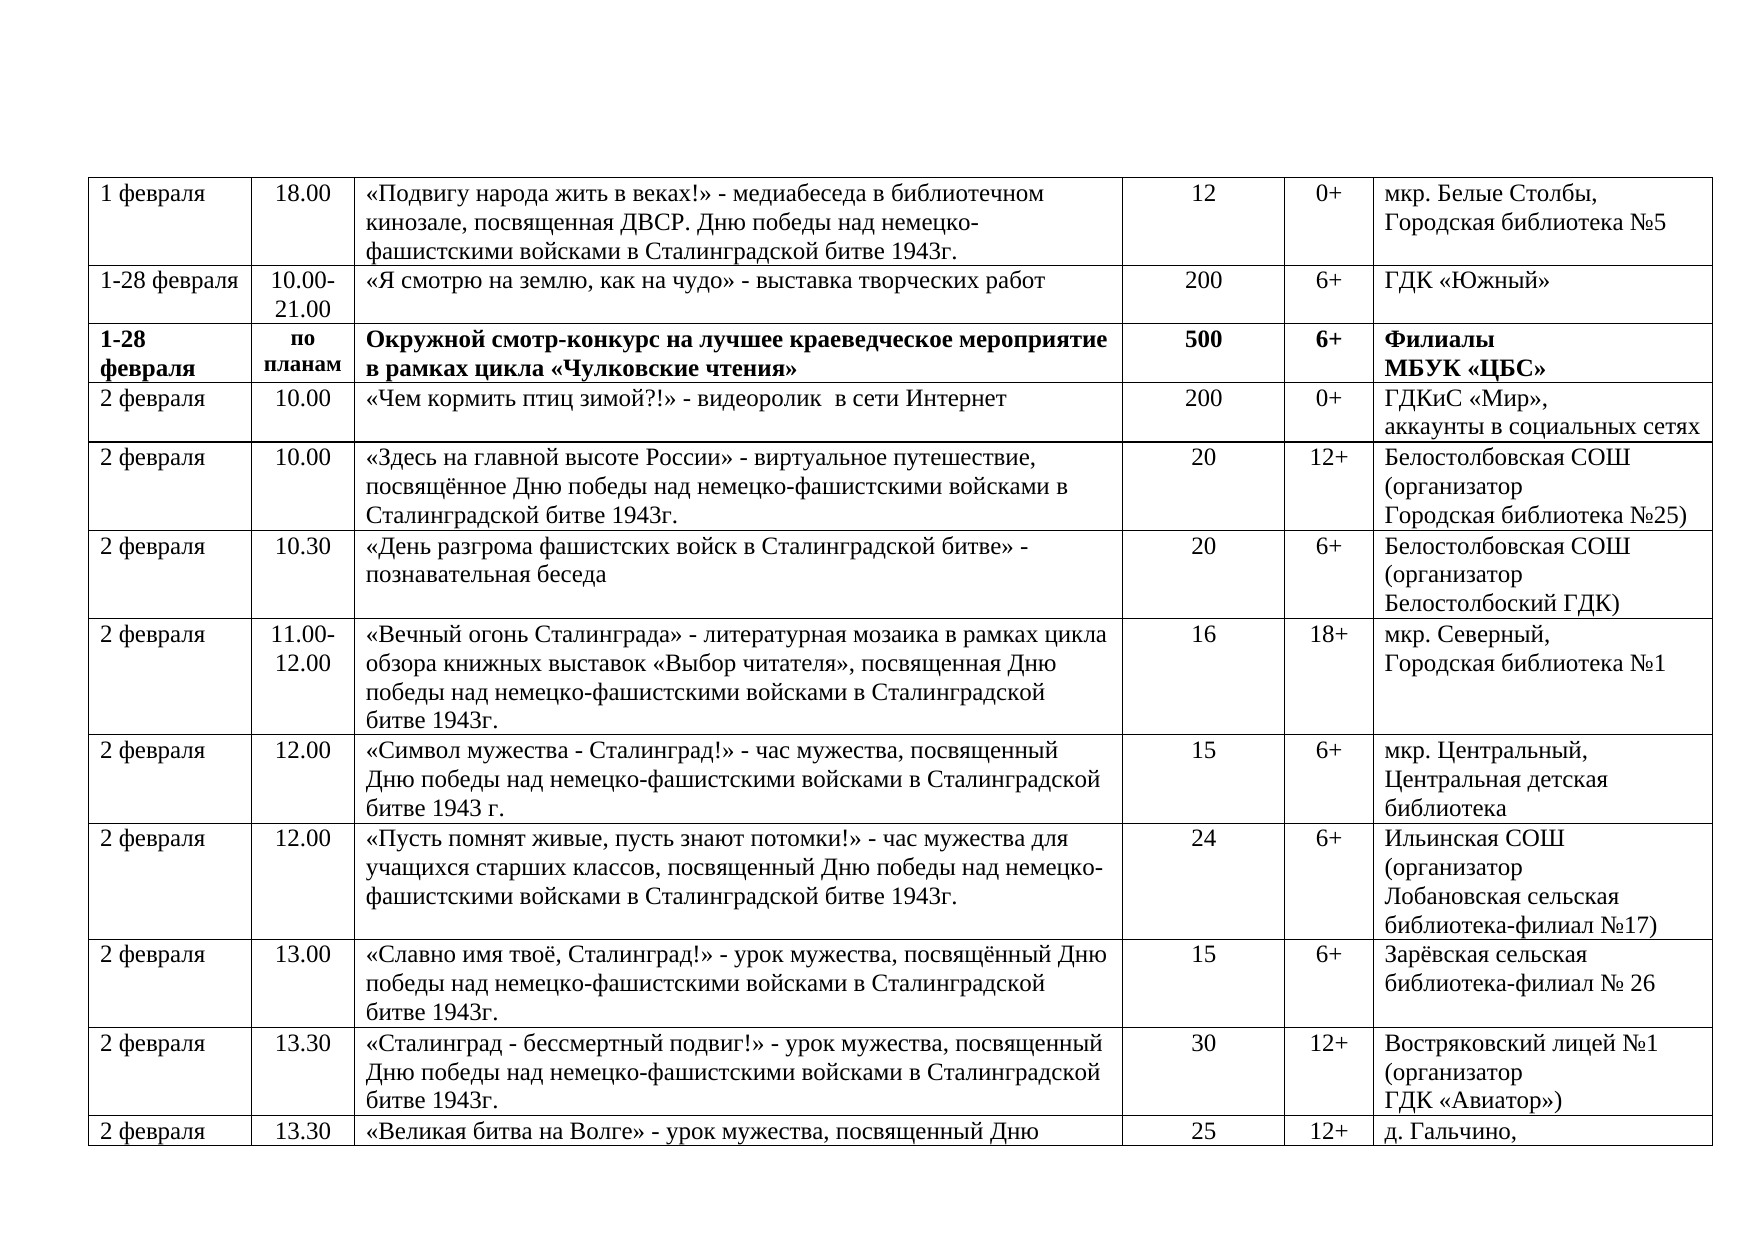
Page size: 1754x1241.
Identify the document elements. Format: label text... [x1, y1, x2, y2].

table_cell 6+ [1285, 324, 1373, 382]
table_cell 12+ [1285, 1116, 1373, 1145]
table_cell «Здесь на главной высоте России» - виртуальное путешествие, посвящённое Дню победы над немецко-фашистскими войсками в Сталинградской битве 1943г. [355, 443, 1122, 530]
table_cell 2 февраля [89, 443, 251, 530]
table_cell 15 [1123, 735, 1284, 822]
table_cell Белостолбовская СОШ (организатор Городская библиотека №25) [1374, 443, 1712, 530]
table_cell 1-28 февраля [89, 266, 251, 323]
table_cell 12+ [1285, 1028, 1373, 1115]
table_cell 2 февраля [89, 1028, 251, 1115]
table_cell 0+ [1285, 383, 1373, 441]
table_cell 11.00-12.00 [252, 619, 354, 734]
table_cell 2 февраля [89, 824, 251, 938]
table_cell 10.00 [252, 443, 354, 530]
table_cell 2 февраля [89, 531, 251, 618]
table_cell 500 [1123, 324, 1284, 382]
table_cell 0+ [1285, 178, 1373, 264]
table_cell 2 февраля [89, 940, 251, 1027]
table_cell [355, 1116, 1122, 1145]
table_cell 6+ [1285, 531, 1373, 618]
table_cell 15 [1123, 940, 1284, 1027]
table_cell 200 [1123, 266, 1284, 323]
table_cell 6+ [1285, 735, 1373, 822]
table_cell 2 февраля [89, 735, 251, 822]
table_cell 6+ [1285, 940, 1373, 1027]
table_cell 13.30 [252, 1116, 354, 1145]
table_cell 20 [1123, 443, 1284, 530]
table_cell 10.00 [252, 383, 354, 441]
table_cell Востряковский лицей №1 (организатор ГДК «Авиатор») [1374, 1028, 1712, 1115]
table_cell 30 [1123, 1028, 1284, 1115]
table_cell 20 [1123, 531, 1284, 618]
table_cell 200 [1123, 383, 1284, 441]
table_cell 12.00 [252, 735, 354, 822]
table_cell по планам [252, 324, 354, 382]
table_cell 1 февраля [89, 178, 251, 264]
table_cell «Символ мужества - Сталинград!» - час мужества, посвященный Дню победы над немецко-фашистскими войсками в Сталинградской битве 1943 г. [355, 735, 1122, 822]
table_cell 12+ [1285, 443, 1373, 530]
table_cell «День разгрома фашистских войск в Сталинградской битве» - познавательная беседа [355, 531, 1122, 618]
table_cell 24 [1123, 824, 1284, 938]
table_cell ГДКиС «Мир», аккаунты в социальных сетях [1374, 383, 1712, 441]
table_cell Белостолбовская СОШ (организатор Белостолбоский ГДК) [1374, 531, 1712, 618]
table_cell «Я смотрю на землю, как на чудо» - выставка творческих работ [355, 266, 1122, 323]
table_cell 12.00 [252, 824, 354, 938]
table_cell 12 [1123, 178, 1284, 264]
table_cell 6+ [1285, 266, 1373, 323]
table_cell Ильинская СОШ (организатор Лобановская сельская библиотека-филиал №17) [1374, 824, 1712, 938]
table_cell 2 февраля [89, 619, 251, 734]
table_cell «Славно имя твоё, Сталинград!» - урок мужества, посвящённый Дню победы над немецко-фашистскими войсками в Сталинградской битве 1943г. [355, 940, 1122, 1027]
table_cell ГДК «Южный» [1374, 266, 1712, 323]
table_cell 2 февраля [89, 383, 251, 441]
table_cell «Чем кормить птиц зимой?!» - видеоролик в сети Интернет [355, 383, 1122, 441]
table_cell 10.30 [252, 531, 354, 618]
table_cell 1-28 февраля [89, 324, 251, 382]
table_cell 25 [1123, 1116, 1284, 1145]
table_cell мкр. Белые Столбы, Городская библиотека №5 [1374, 178, 1712, 264]
table_cell Филиалы МБУК «ЦБС» [1374, 324, 1712, 382]
table_cell «Сталинград - бессмертный подвиг!» - урок мужества, посвященный Дню победы над немецко-фашистскими войсками в Сталинградской битве 1943г. [355, 1028, 1122, 1115]
table_cell Зарёвская сельская библиотека-филиал № 26 [1374, 940, 1712, 1027]
table_cell 13.00 [252, 940, 354, 1027]
table_cell мкр. Северный, Городская библиотека №1 [1374, 619, 1712, 734]
table_cell Окружной смотр-конкурс на лучшее краеведческое мероприятие в рамках цикла «Чулковские чтения» [355, 324, 1122, 382]
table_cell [1374, 1116, 1712, 1145]
table_cell 10.00-21.00 [252, 266, 354, 323]
table_cell «Подвигу народа жить в веках!» - медиабеседа в библиотечном кинозале, посвященная ДВСР. Дню победы над немецко-фашистскими войсками в Сталинградской битве 1943г. [355, 178, 1122, 264]
table_cell «Вечный огонь Сталинграда» - литературная мозаика в рамках цикла обзора книжных выставок «Выбор читателя», посвященная Дню победы над немецко-фашистскими войсками в Сталинградской битве 1943г. [355, 619, 1122, 734]
table_cell 18+ [1285, 619, 1373, 734]
table_cell «Пусть помнят живые, пусть знают потомки!» - час мужества для учащихся старших классов, посвященный Дню победы над немецко-фашистскими войсками в Сталинградской битве 1943г. [355, 824, 1122, 938]
table_cell 13.30 [252, 1028, 354, 1115]
table_cell мкр. Центральный, Центральная детская библиотека [1374, 735, 1712, 822]
table_cell 2 февраля [89, 1116, 251, 1145]
table_cell 16 [1123, 619, 1284, 734]
table_cell 18.00 [252, 178, 354, 264]
table_cell 6+ [1285, 824, 1373, 938]
